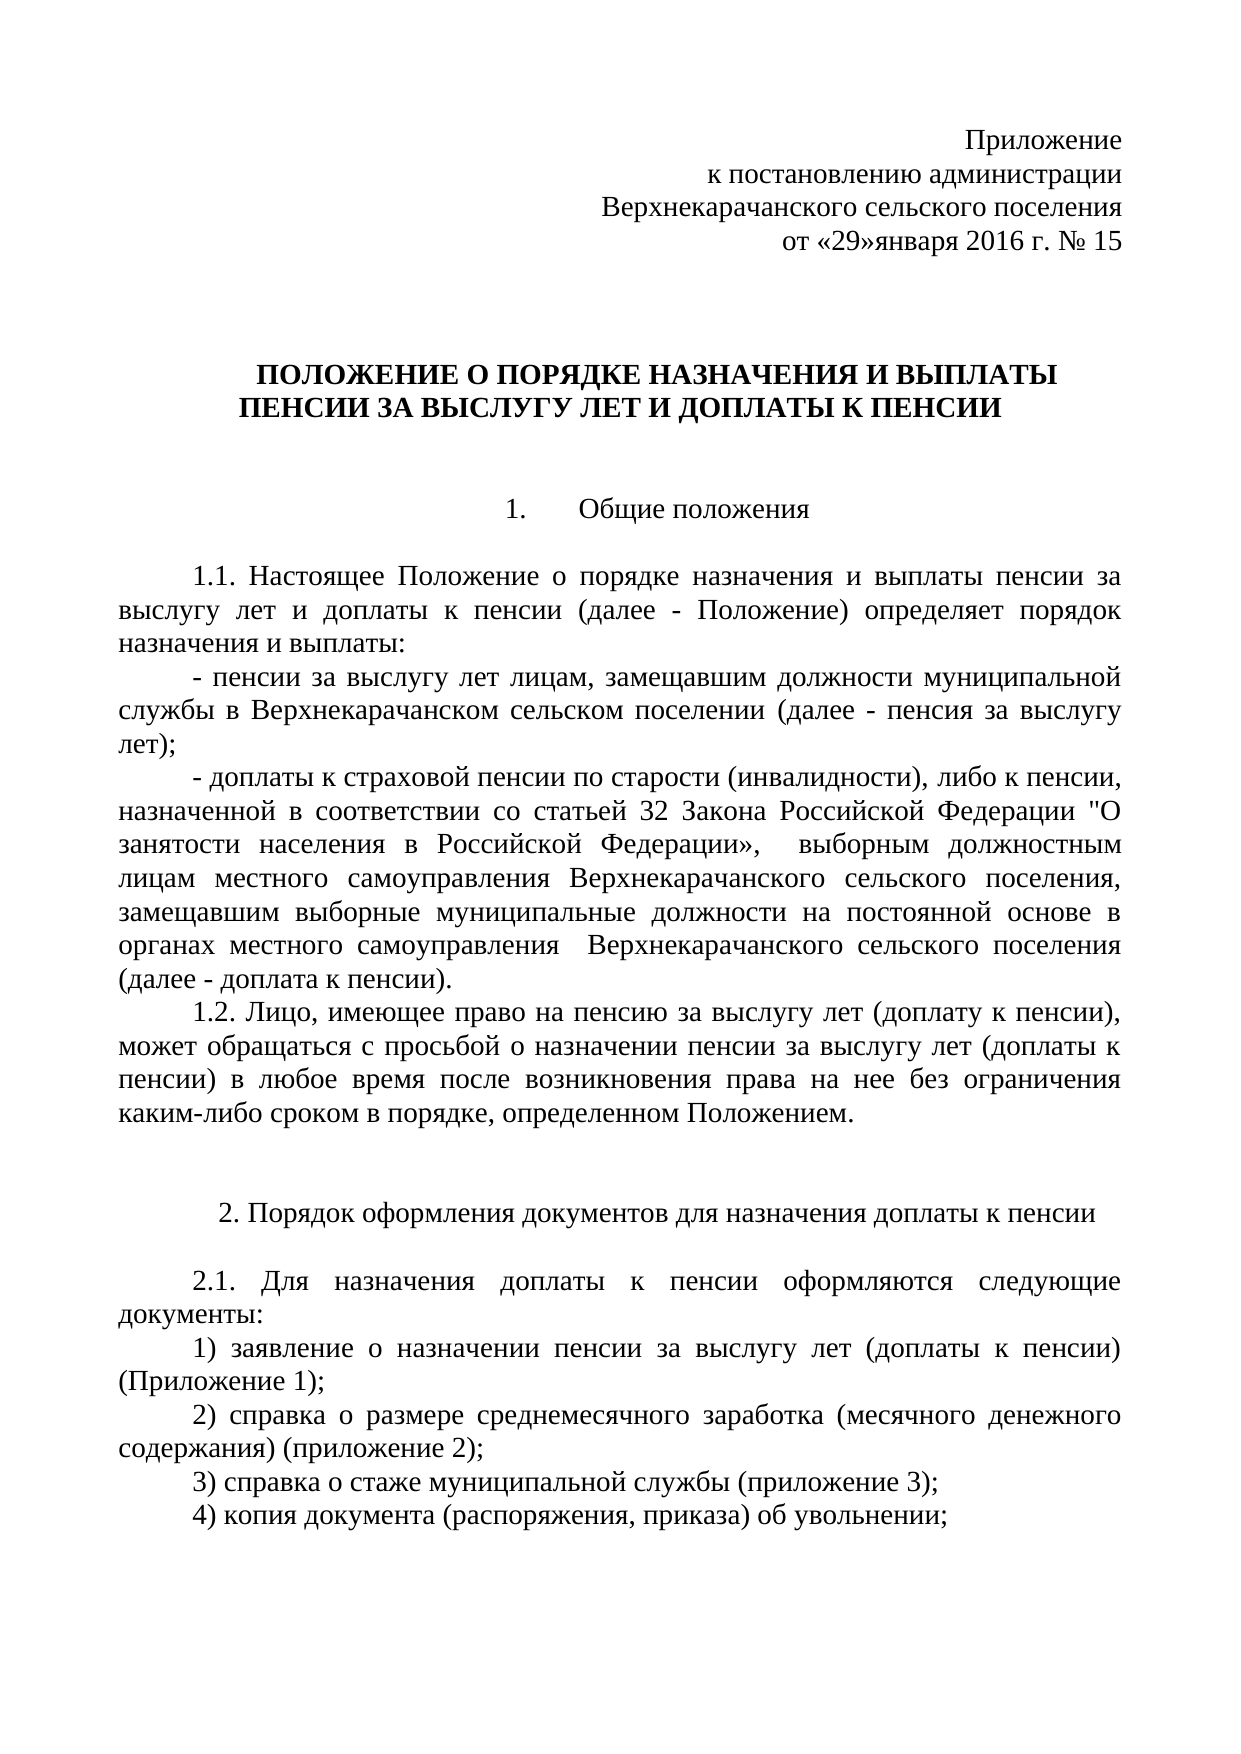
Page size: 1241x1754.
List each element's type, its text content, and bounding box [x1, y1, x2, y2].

text 3) справка о стаже муниципальной службы (приложение 3); [118, 1464, 1122, 1497]
text к постановлению администрации [118, 156, 1122, 189]
text 1) заявление о назначении пенсии за выслугу лет (доплаты к пенсии) (Приложение 1); [118, 1330, 1122, 1397]
text 2) справка о размере среднемесячного заработка (месячного денежного содержания) (приложение 2); [118, 1397, 1122, 1464]
text 4) копия документа (распоряжения, приказа) об увольнении; [118, 1497, 1122, 1531]
text 2. Порядок оформления документов для назначения доплаты к пенсии [118, 1196, 1122, 1229]
text - пенсии за выслугу лет лицам, замещавшим должности муниципальной службы в Верхнекарачанском сельском поселении (далее - пенсия за выслугу лет); [118, 659, 1122, 759]
text - доплаты к страховой пенсии по старости (инвалидности), либо к пенсии, назначенной в соответствии со статьей 32 Закона Российской Федерации "О занятости населения в Российской Федерации», выборным должностным лицам местного самоуправления Верхнекарачанского сельского поселения, замещавшим выборные муниципальные должности на постоянной основе в органах местного самоуправления Верхнекарачанского сельского поселения (далее - доплата к пенсии). [118, 759, 1122, 994]
text от «29»января 2016 г. № 15 [118, 223, 1122, 256]
text 1.2. Лицо, имеющее право на пенсию за выслугу лет (доплату к пенсии), может обращаться с просьбой о назначении пенсии за выслугу лет (доплаты к пенсии) в любое время после возникновения права на нее без ограничения каким-либо сроком в порядке, определенном Положением. [118, 994, 1122, 1128]
text Верхнекарачанского сельского поселения [118, 189, 1122, 223]
text 2.1. Для назначения доплаты к пенсии оформляются следующие документы: [118, 1263, 1122, 1330]
text ПОЛОЖЕНИЕ О ПОРЯДКЕ НАЗНАЧЕНИЯ И ВЫПЛАТЫ ПЕНСИИ ЗА ВЫСЛУГУ ЛЕТ И ДОПЛАТЫ К ПЕНСИИ [118, 357, 1122, 424]
list Общие положения [118, 491, 1122, 525]
text 1.1. Настоящее Положение о порядке назначения и выплаты пенсии за выслугу лет и доплаты к пенсии (далее - Положение) определяет порядок назначения и выплаты: [118, 558, 1122, 659]
text Приложение [118, 122, 1122, 156]
